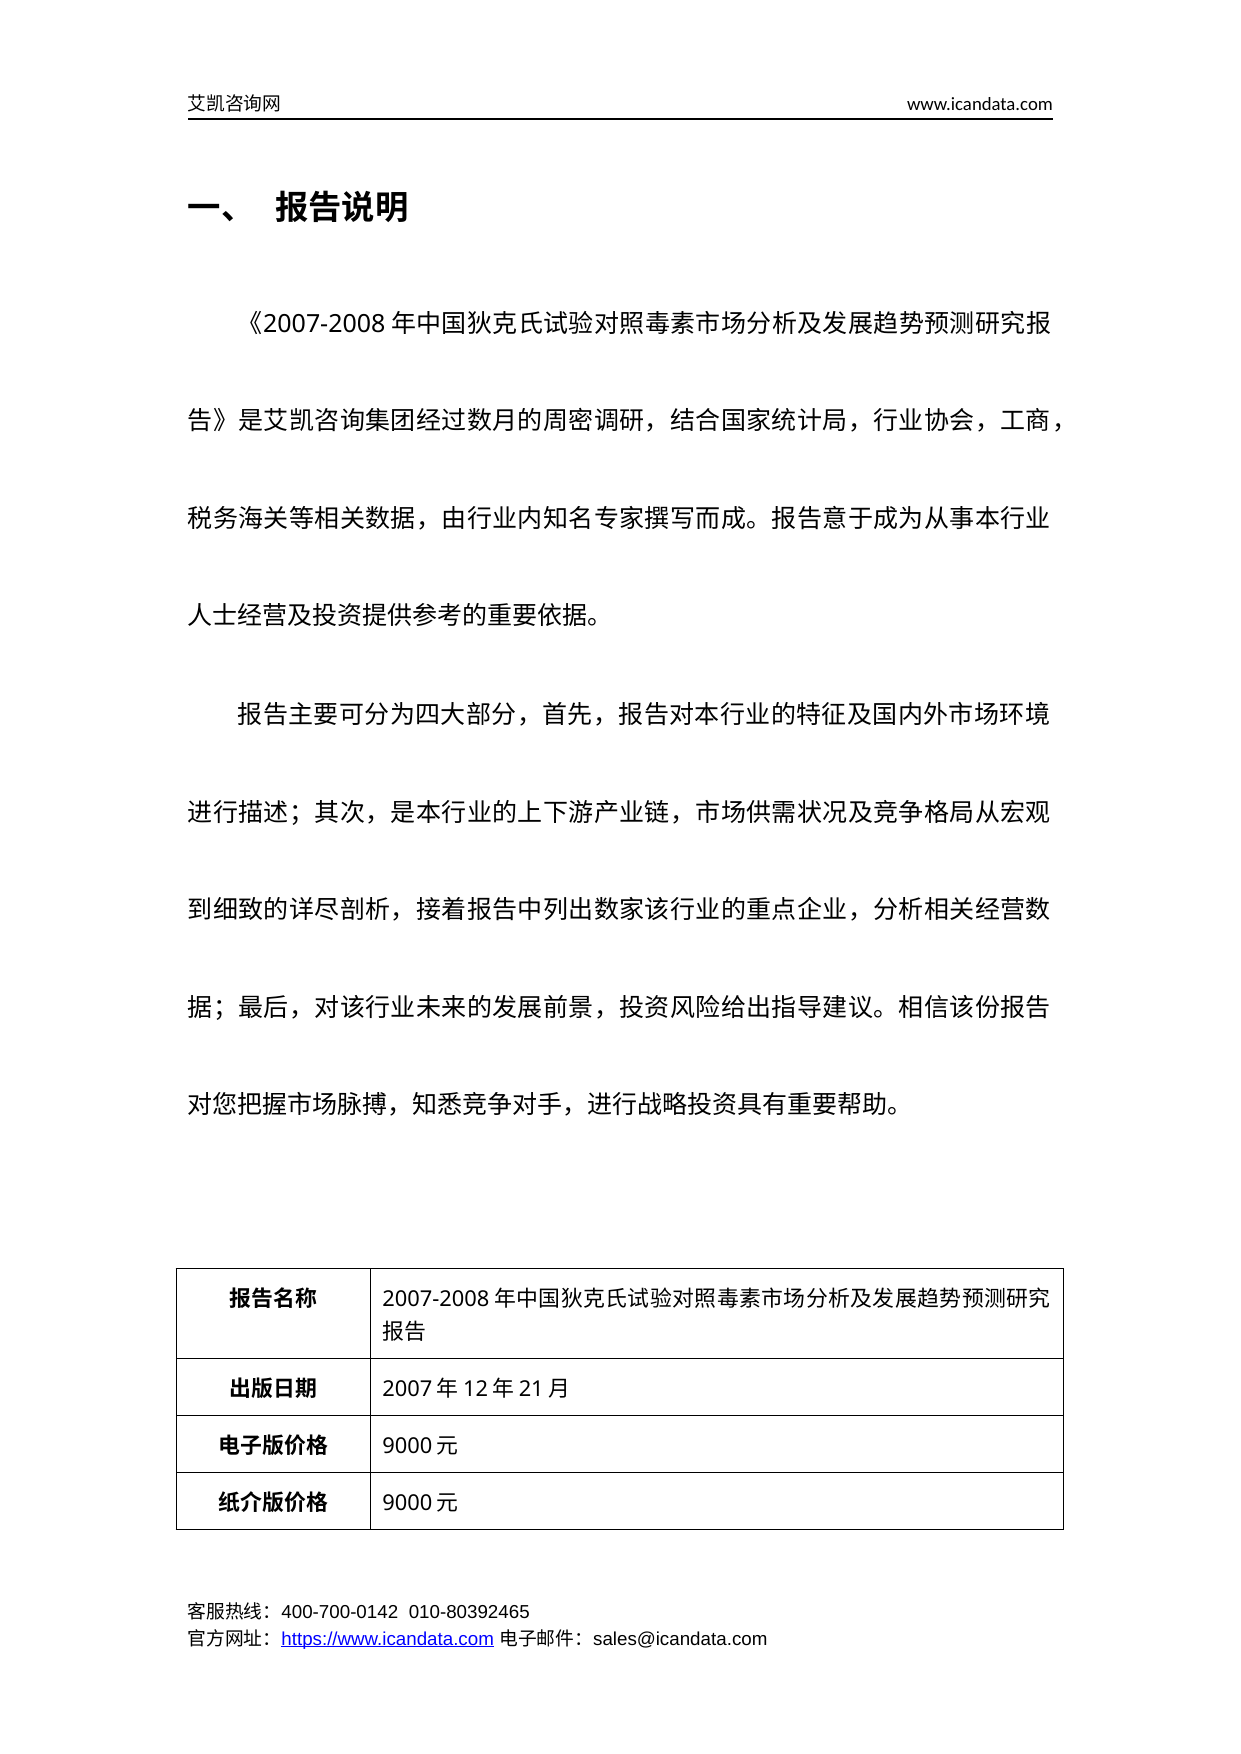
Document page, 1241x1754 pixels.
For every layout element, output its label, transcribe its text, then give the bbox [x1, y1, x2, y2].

table_header 2007-2008年中国狄克氏试验对照毒素市场分析及发展趋势预测研究报告 [371, 1269, 1063, 1358]
table_cell 出版日期 [177, 1359, 370, 1415]
subtitle 报告说明 [187, 172, 1053, 237]
table_cell 2007年12年21月 [371, 1359, 1063, 1415]
table_cell 纸介版价格 [177, 1473, 370, 1529]
text 报告主要可分为四大部分，首先，报告对本行业的特征及国内外市场环境进行描述；其次，是本行业的上下游产业链，市场供需状况及竞争格局从宏观到细致的详尽剖析，接着报告中列出数家该行业的重点企业，分析相关经营数据；最后，对该行业未来的发展前景，投资风险给出指导建议。相信该份报告对您把握市场脉搏，知悉竞争对手，进行战略投资具有重要帮助。 [187, 681, 1053, 1136]
table_cell 9000元 [371, 1416, 1063, 1472]
table_header 报告名称 [177, 1269, 370, 1358]
table_cell 电子版价格 [177, 1416, 370, 1472]
text 《2007-2008年中国狄克氏试验对照毒素市场分析及发展趋势预测研究报告》是艾凯咨询集团经过数月的周密调研，结合国家统计局，行业协会，工商，税务海关等相关数据，由行业内知名专家撰写而成。报告意于成为从事本行业人士经营及投资提供参考的重要依据。 [187, 289, 1053, 646]
table_cell 9000元 [371, 1473, 1063, 1529]
